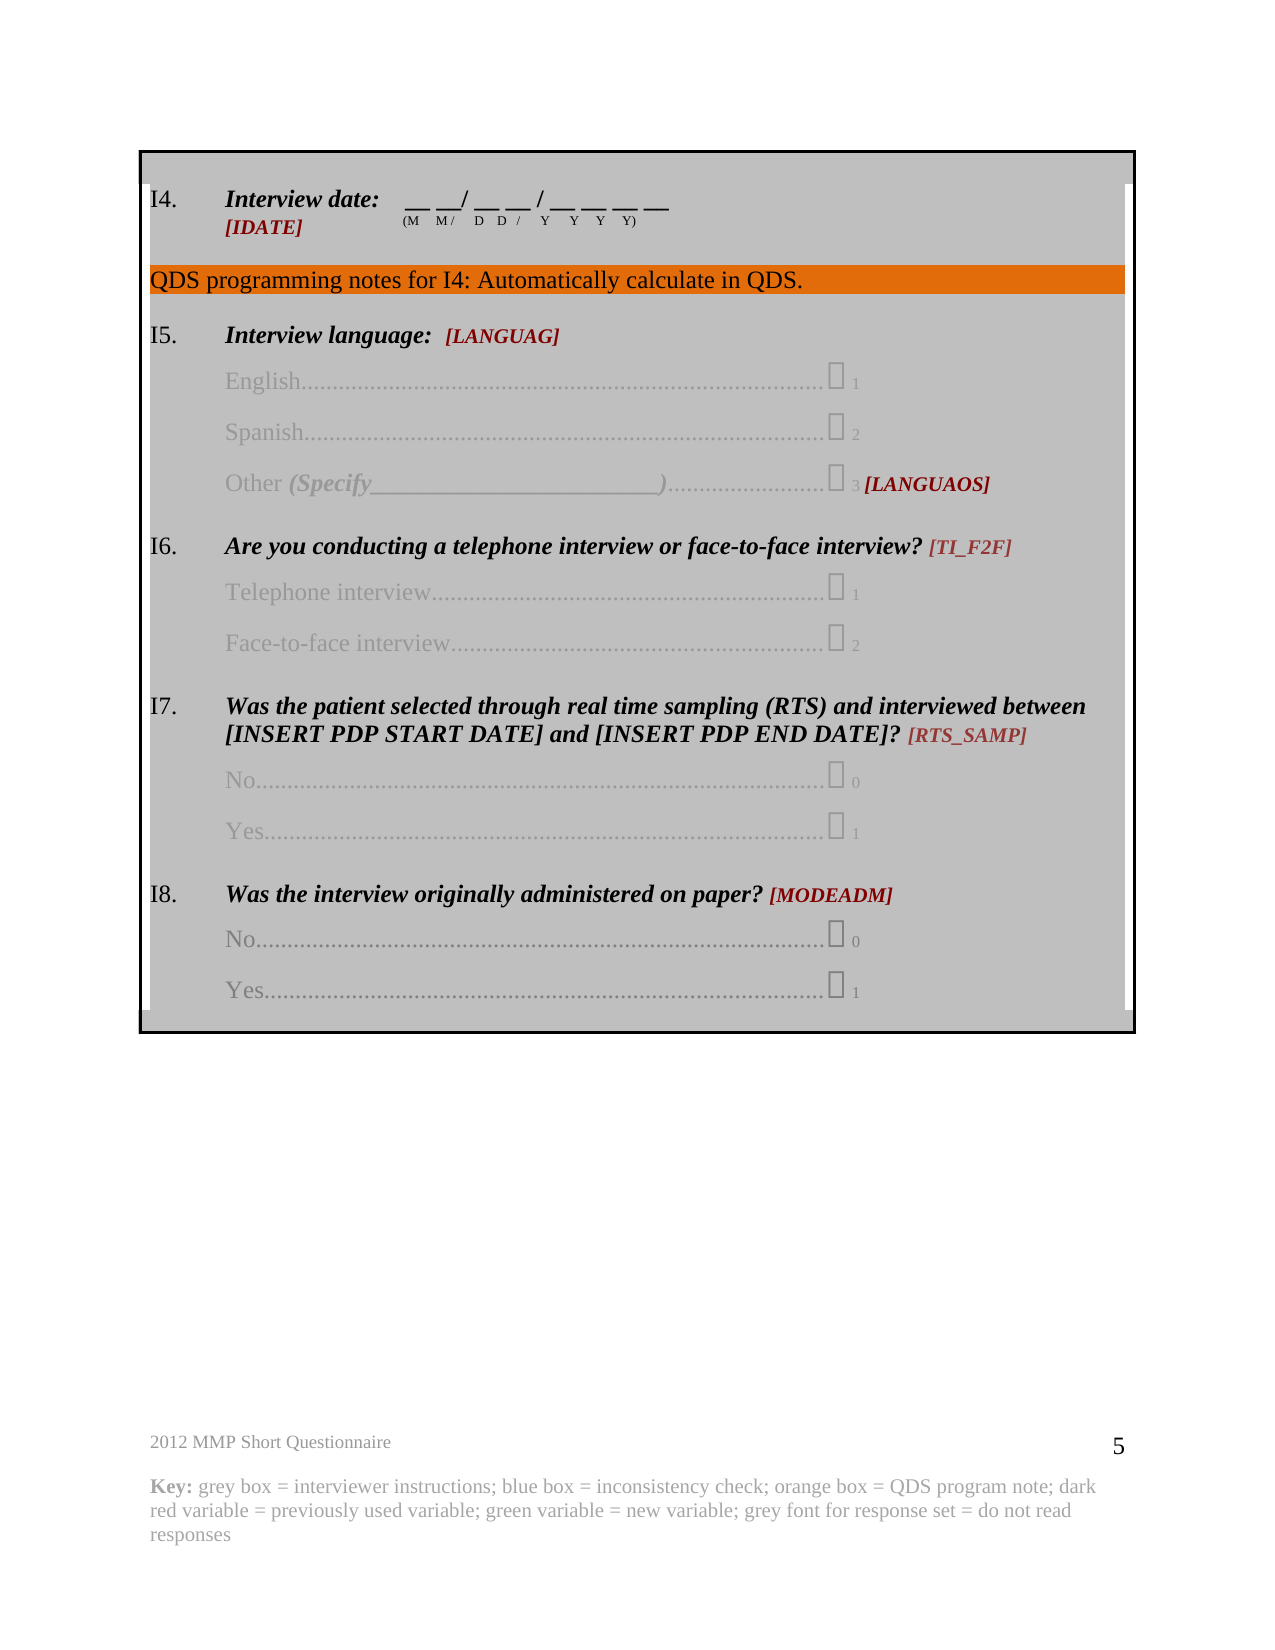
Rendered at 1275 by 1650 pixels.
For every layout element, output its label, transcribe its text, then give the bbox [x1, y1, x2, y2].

text I8. Was the interview originally administered on paper? [MODEADM] [150, 879, 1125, 908]
text Face-to-face interview  2 [150, 611, 1125, 662]
text Yes  1 [150, 799, 1125, 850]
text I5. Interview language: [LANGUAG] [150, 321, 1125, 349]
text English  1 [150, 349, 1125, 400]
text I6. Are you conducting a telephone interview or face-to-face interview? [TI_F2F] [150, 531, 1125, 560]
text Telephone interview  1 [150, 560, 1125, 611]
text QDS programming notes for I4: Automatically calculate in QDS. [150, 265, 1125, 294]
text I7. Was the patient selected through real time sampling (RTS) and interviewed between [INSERT PDP START DATE] and [INSERT PDP END DATE]? [RTS_SAMP] [150, 691, 1125, 748]
text Spanish  2 [150, 400, 1125, 451]
text No  0 [150, 908, 1125, 959]
text Yes  1 [150, 959, 1125, 1005]
text No  0 [150, 748, 1125, 799]
text [IDATE] (M M / D D / Y Y Y Y) [150, 213, 1125, 239]
text Other (Specify_______________________)  3 [LANGUAOS] [150, 451, 1125, 502]
text I4. Interview date: __ __/ __ __ / __ __ __ __ [150, 184, 1125, 213]
